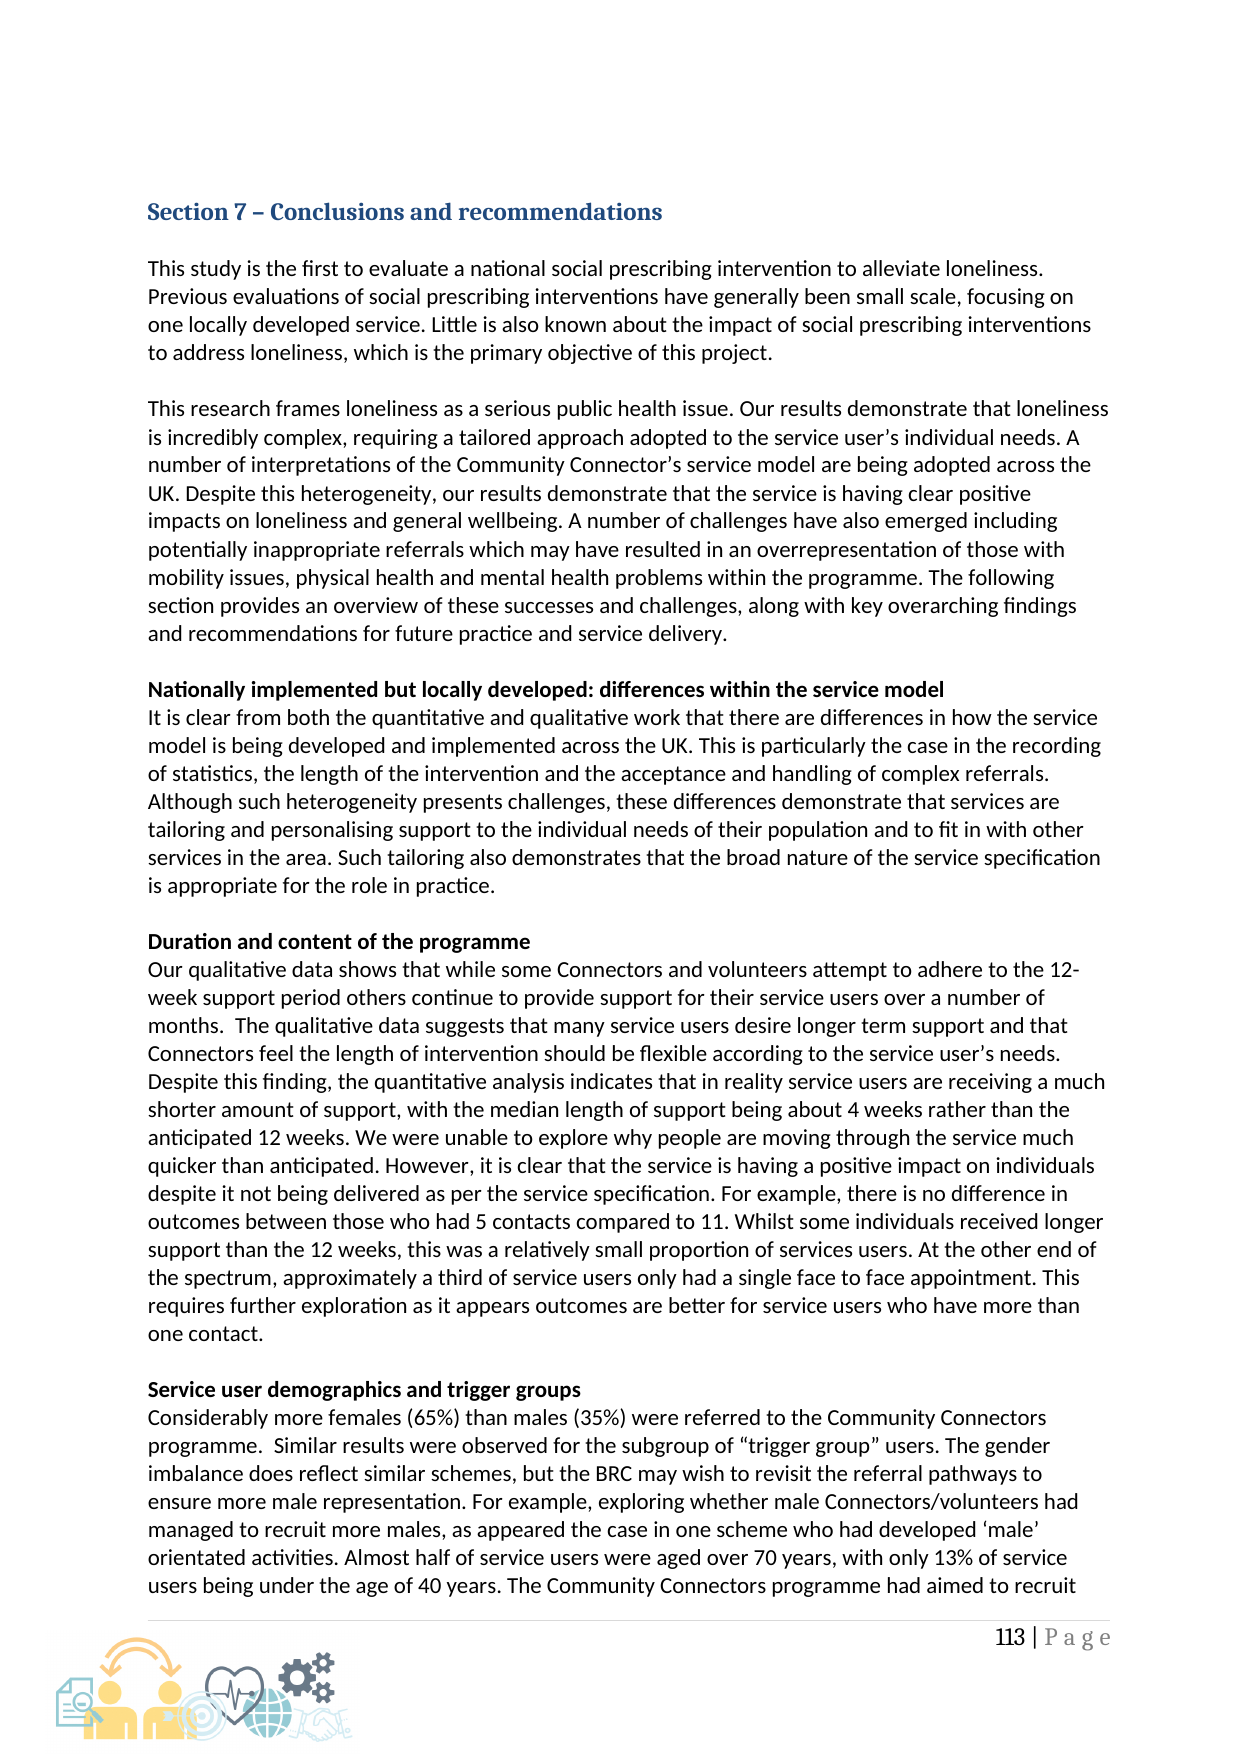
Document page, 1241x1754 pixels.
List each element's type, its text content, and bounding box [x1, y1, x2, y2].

text Nationally implemented but locally developed: differences within the service model [148, 675, 1110, 703]
text This research frames loneliness as a serious public health issue. Our results demonstrate that loneliness is incredibly complex, requiring a tailored approach adopted to the service user’s individual needs. A number of interpretations of the Community Connector’s service model are being adopted across the UK. Despite this heterogeneity, our results demonstrate that the service is having clear positive impacts on loneliness and general wellbeing. A number of challenges have also emerged including potentially inappropriate referrals which may have resulted in an overrepresentation of those with mobility issues, physical health and mental health problems within the programme. The following section provides an overview of these successes and challenges, along with key overarching findings and recommendations for future practice and service delivery. [148, 394, 1110, 647]
subtitle Section 7 – Conclusions and recommendations [148, 198, 1110, 226]
picture [44, 1630, 361, 1754]
text Duration and content of the programme [148, 927, 1110, 955]
text Our qualitative data shows that while some Connectors and volunteers attempt to adhere to the 12-week support period others continue to provide support for their service users over a number of months. The qualitative data suggests that many service users desire longer term support and that Connectors feel the length of intervention should be flexible according to the service user’s needs. Despite this finding, the quantitative analysis indicates that in reality service users are receiving a much shorter amount of support, with the median length of support being about 4 weeks rather than the anticipated 12 weeks. We were unable to explore why people are moving through the service much quicker than anticipated. However, it is clear that the service is having a positive impact on individuals despite it not being delivered as per the service specification. For example, there is no difference in outcomes between those who had 5 contacts compared to 11. Whilst some individuals received longer support than the 12 weeks, this was a relatively small proportion of services users. At the other end of the spectrum, approximately a third of service users only had a single face to face appointment. This requires further exploration as it appears outcomes are better for service users who have more than one contact. [148, 955, 1110, 1347]
text It is clear from both the quantitative and qualitative work that there are differences in how the service model is being developed and implemented across the UK. This is particularly the case in the recording of statistics, the length of the intervention and the acceptance and handling of complex referrals. Although such heterogeneity presents challenges, these differences demonstrate that services are tailoring and personalising support to the individual needs of their population and to fit in with other services in the area. Such tailoring also demonstrates that the broad nature of the service specification is appropriate for the role in practice. [148, 703, 1110, 899]
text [148, 1403, 1110, 1599]
text This study is the first to evaluate a national social prescribing intervention to alleviate loneliness. Previous evaluations of social prescribing interventions have generally been small scale, focusing on one locally developed service. Little is also known about the impact of social prescribing interventions to address loneliness, which is the primary objective of this project. [148, 254, 1110, 367]
text Service user demographics and trigger groups [148, 1375, 1110, 1403]
